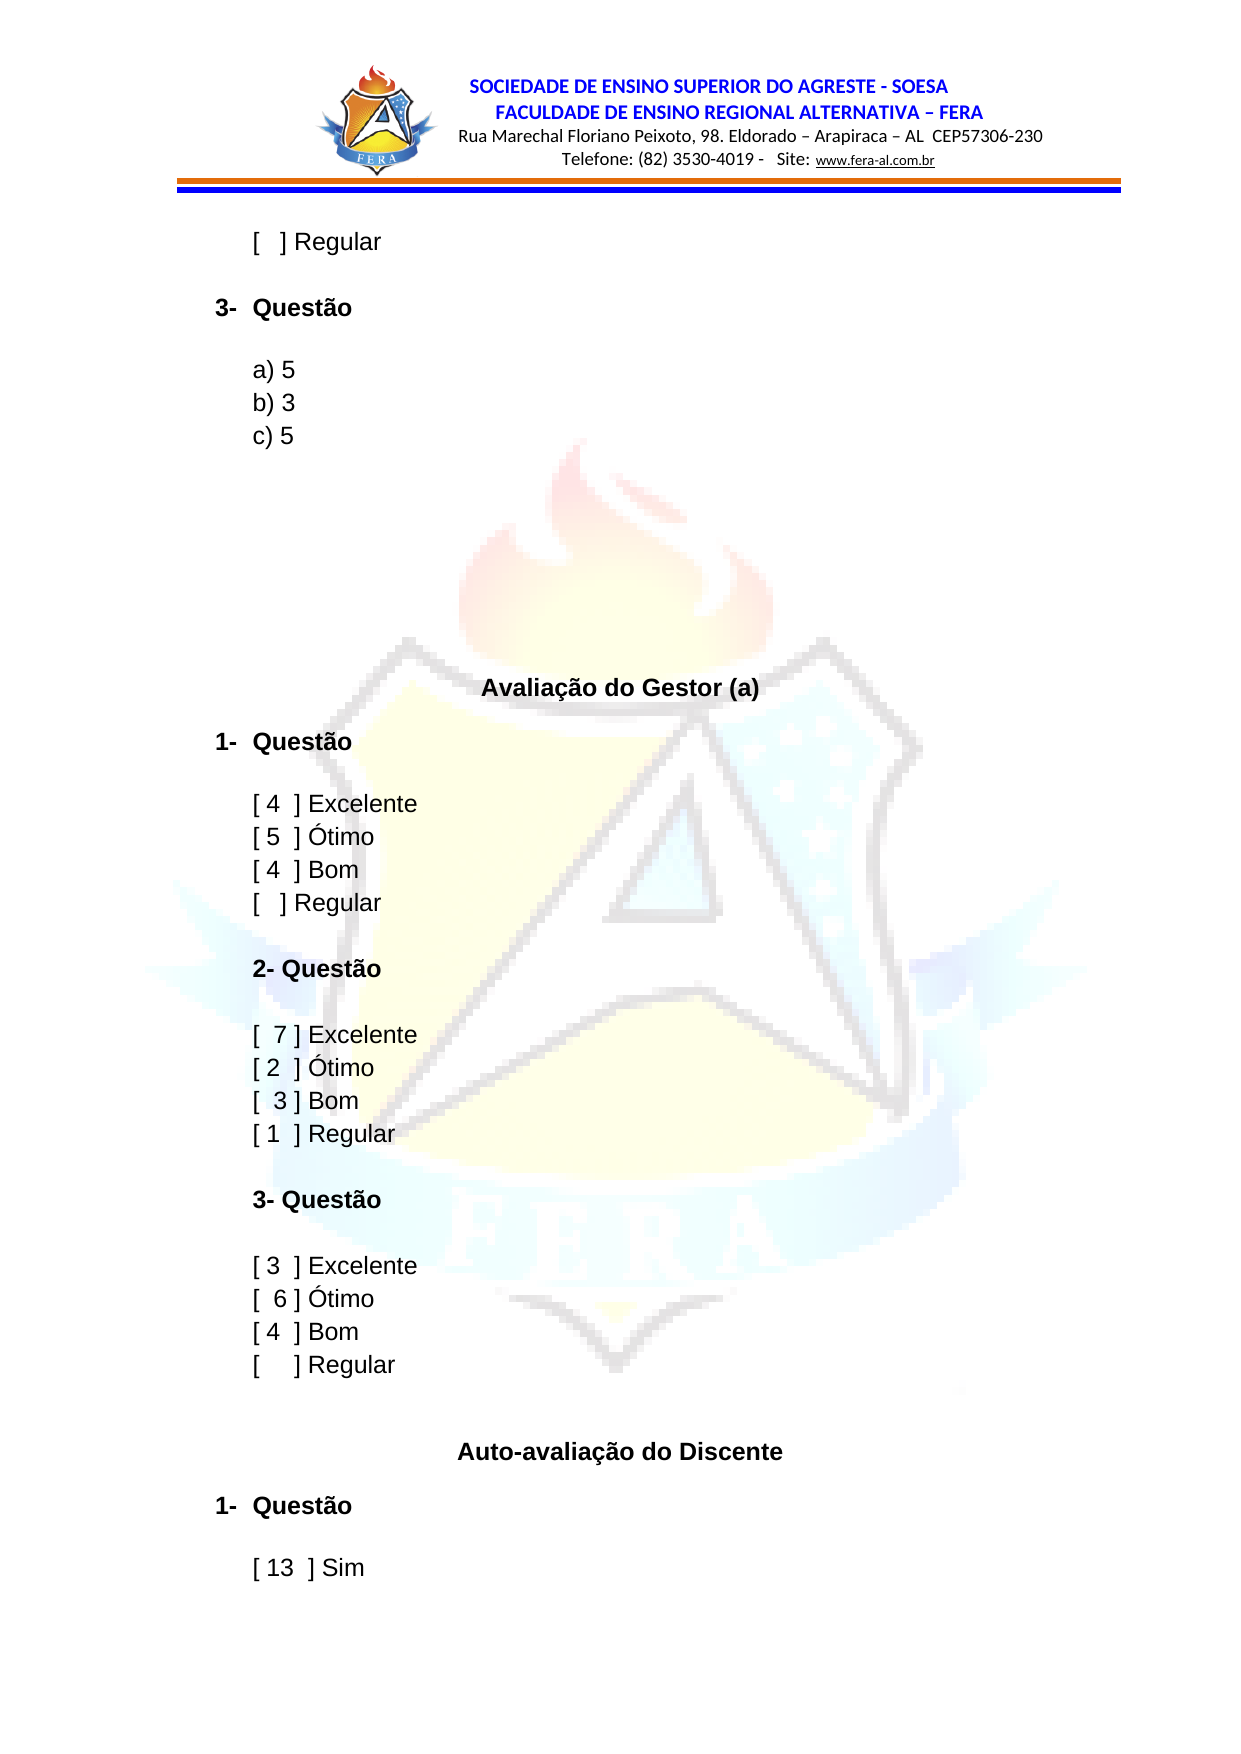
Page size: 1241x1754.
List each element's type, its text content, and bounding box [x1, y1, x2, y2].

picture [315, 65, 439, 177]
list Questão [215, 726, 1063, 755]
list Questão [215, 1491, 1063, 1519]
text Avaliação do Gestor (a) [177, 673, 1063, 701]
list Questão [215, 292, 1063, 321]
list [ 1 ] Regular [252, 1119, 1063, 1147]
list [ 2 ] Ótimo [252, 1053, 1063, 1081]
list [ 4 ] Excelente [252, 788, 1063, 817]
list [ 13 ] Sim [252, 1553, 1063, 1581]
list [ 4 ] Bom [252, 1317, 1063, 1346]
list a) 5 [252, 354, 1063, 383]
list [ 3 ] Excelente [252, 1251, 1063, 1279]
text Auto-avaliação do Discente [177, 1437, 1063, 1466]
list [ ] Regular [252, 888, 1063, 916]
list c) 5 [252, 421, 1063, 449]
list [ 6 ] Ótimo [252, 1284, 1063, 1313]
list [ ] Regular [252, 1350, 1063, 1379]
list b) 3 [252, 388, 1063, 416]
list [ 3 ] Bom [252, 1086, 1063, 1114]
list 3- Questão [252, 1185, 1063, 1213]
list [ 7 ] Excelente [252, 1020, 1063, 1048]
list [ ] Regular [252, 226, 1063, 255]
list 2- Questão [252, 954, 1063, 982]
list [ 5 ] Ótimo [252, 822, 1063, 850]
list [ 4 ] Bom [252, 854, 1063, 883]
